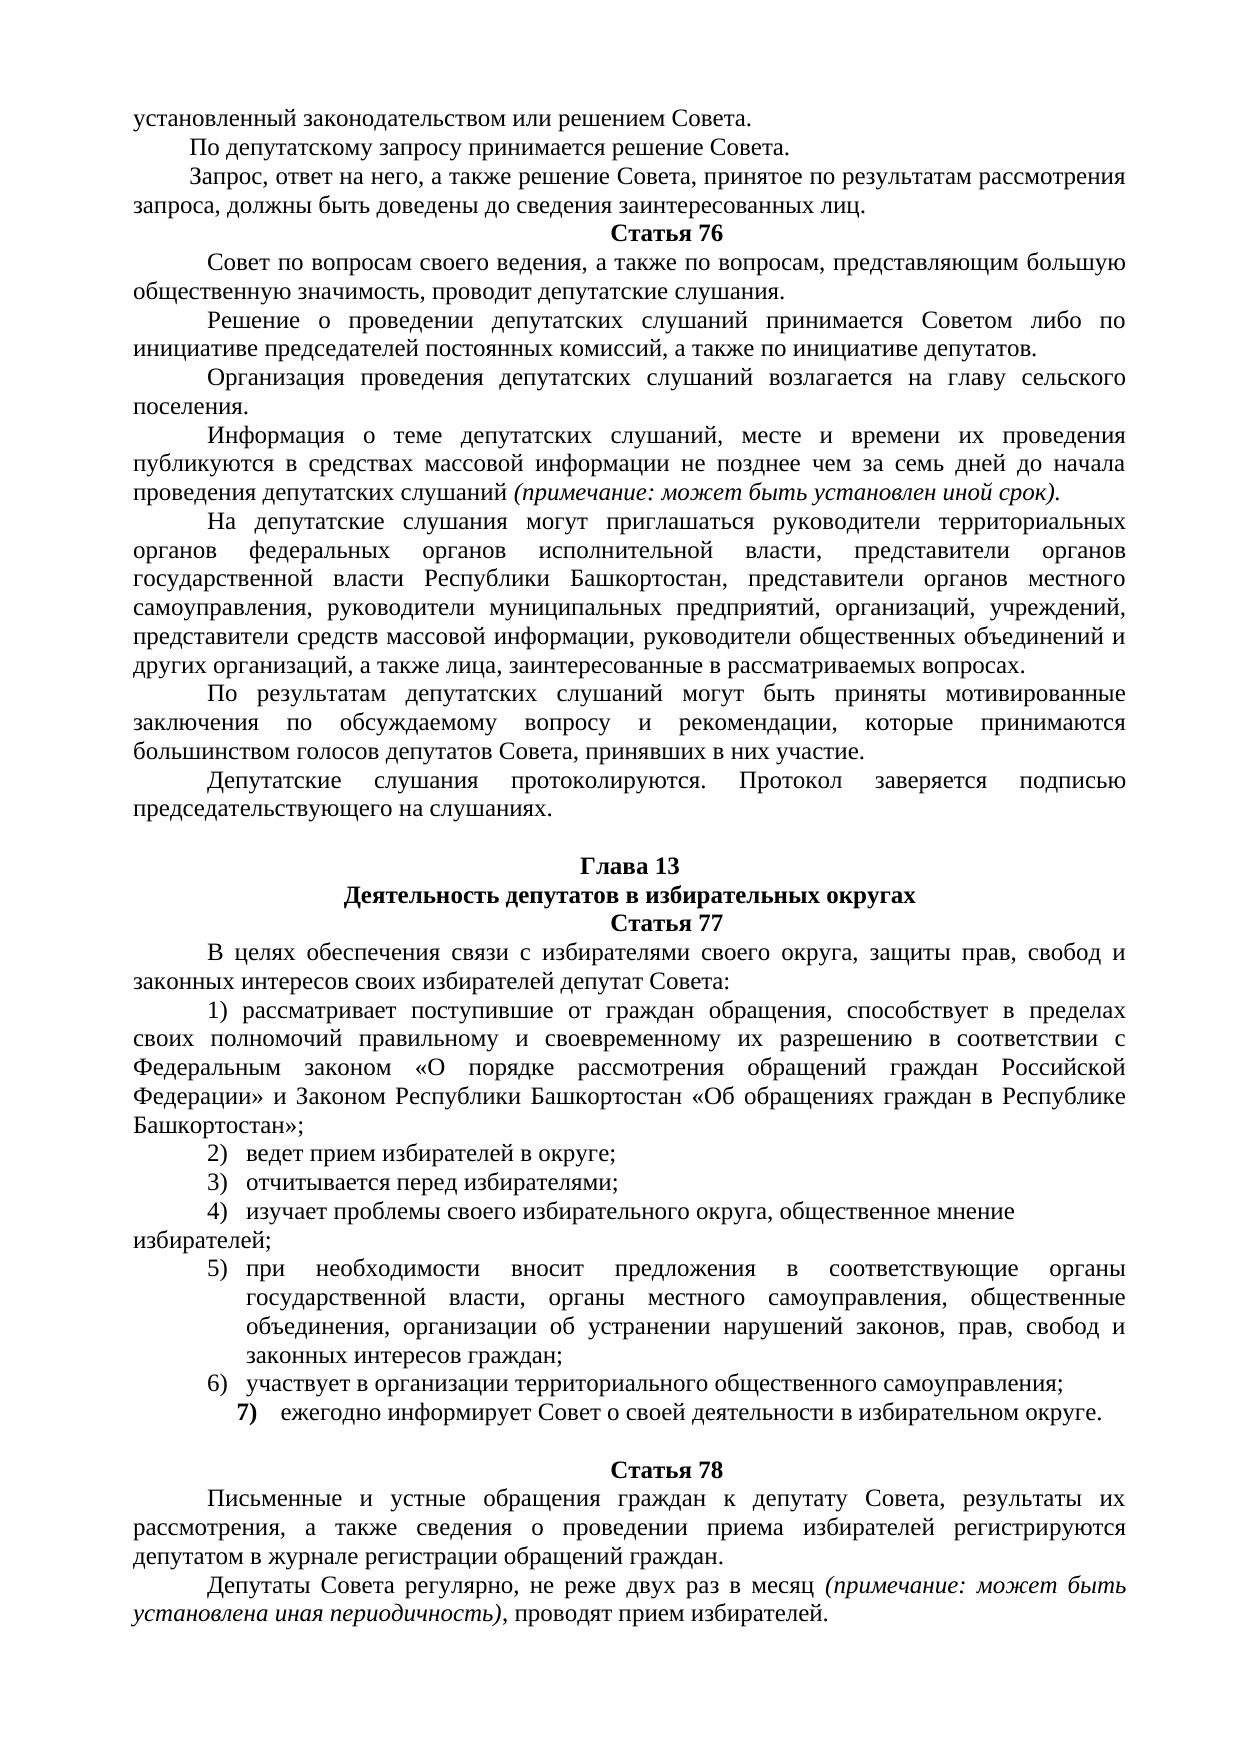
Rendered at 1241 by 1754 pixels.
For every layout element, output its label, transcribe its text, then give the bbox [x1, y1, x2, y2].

list ведет прием избирателей в округе; [207, 1138, 1127, 1167]
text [133, 103, 1127, 132]
text Глава 13 [133, 851, 1127, 880]
text Письменные и устные обращения граждан к депутату Совета, результаты их рассмотрения, а также сведения о проведении приема избирателей регистрируются депутатом в журнале регистрации обращений граждан. [133, 1483, 1127, 1570]
text На депутатские слушания могут приглашаться руководители территориальных органов федеральных органов исполнительной власти, представители органов государственной власти Республики Башкортостан, представители органов местного самоуправления, руководители муниципальных предприятий, организаций, учреждений, представители средств массовой информации, руководители общественных объединений и других организаций, а также лица, заинтересованные в рассматриваемых вопросах. [133, 506, 1127, 678]
text Совет по вопросам своего ведения, а также по вопросам, представляющим большую общественную значимость, проводит депутатские слушания. [133, 247, 1127, 305]
text Статья 77 [133, 908, 1127, 937]
text 1) рассматривает поступившие от граждан обращения, способствует в пределах своих полномочий правильному и своевременному их разрешению в соответствии с Федеральным законом «О порядке рассмотрения обращений граждан Российской Федерации» и Законом Республики Башкортостан «Об обращениях граждан в Республике Башкортостан»; [133, 995, 1127, 1138]
list изучает проблемы своего избирательного округа, общественное мнение [207, 1196, 1127, 1225]
text Запрос, ответ на него, а также решение Совета, принятое по результатам рассмотрения запроса, должны быть доведены до сведения заинтересованных лиц. [133, 161, 1127, 218]
list при необходимости вносит предложения в соответствующие органы государственной власти, органы местного самоуправления, общественные объединения, организации об устранении нарушений законов, прав, свобод и законных интересов граждан; [207, 1253, 1127, 1368]
text избирателей; [133, 1225, 1127, 1253]
text Депутатские слушания протоколируются. Протокол заверяется подписью председательствующего на слушаниях. [133, 765, 1127, 822]
text Решение о проведении депутатских слушаний принимается Советом либо по инициативе председателей постоянных комиссий, а также по инициативе депутатов. [133, 305, 1127, 362]
text Организация проведения депутатских слушаний возлагается на главу сельского поселения. [133, 362, 1127, 420]
text По депутатскому запросу принимается решение Совета. [133, 132, 1127, 161]
list отчитывается перед избирателями; [207, 1167, 1127, 1196]
list ежегодно информирует Совет о своей деятельности в избирательном округе. [236, 1397, 1127, 1426]
text По результатам депутатских слушаний могут быть приняты мотивированные заключения по обсуждаемому вопросу и рекомендации, которые принимаются большинством голосов депутатов Совета, принявших в них участие. [133, 678, 1127, 765]
text Депутаты Совета регулярно, не реже двух раз в месяц (примечание: может быть установлена иная периодичность), проводят прием избирателей. [133, 1570, 1127, 1627]
list участвует в организации территориального общественного самоуправления; [207, 1368, 1127, 1397]
text Деятельность депутатов в избирательных округах [133, 880, 1127, 908]
text В целях обеспечения связи с избирателями своего округа, защиты прав, свобод и законных интересов своих избирателей депутат Совета: [133, 937, 1127, 995]
text Информация о теме депутатских слушаний, месте и времени их проведения публикуются в средствах массовой информации не позднее чем за семь дней до начала проведения депутатских слушаний (примечание: может быть установлен иной срок). [133, 420, 1127, 506]
text Статья 78 [133, 1455, 1127, 1483]
text Статья 76 [133, 218, 1127, 247]
